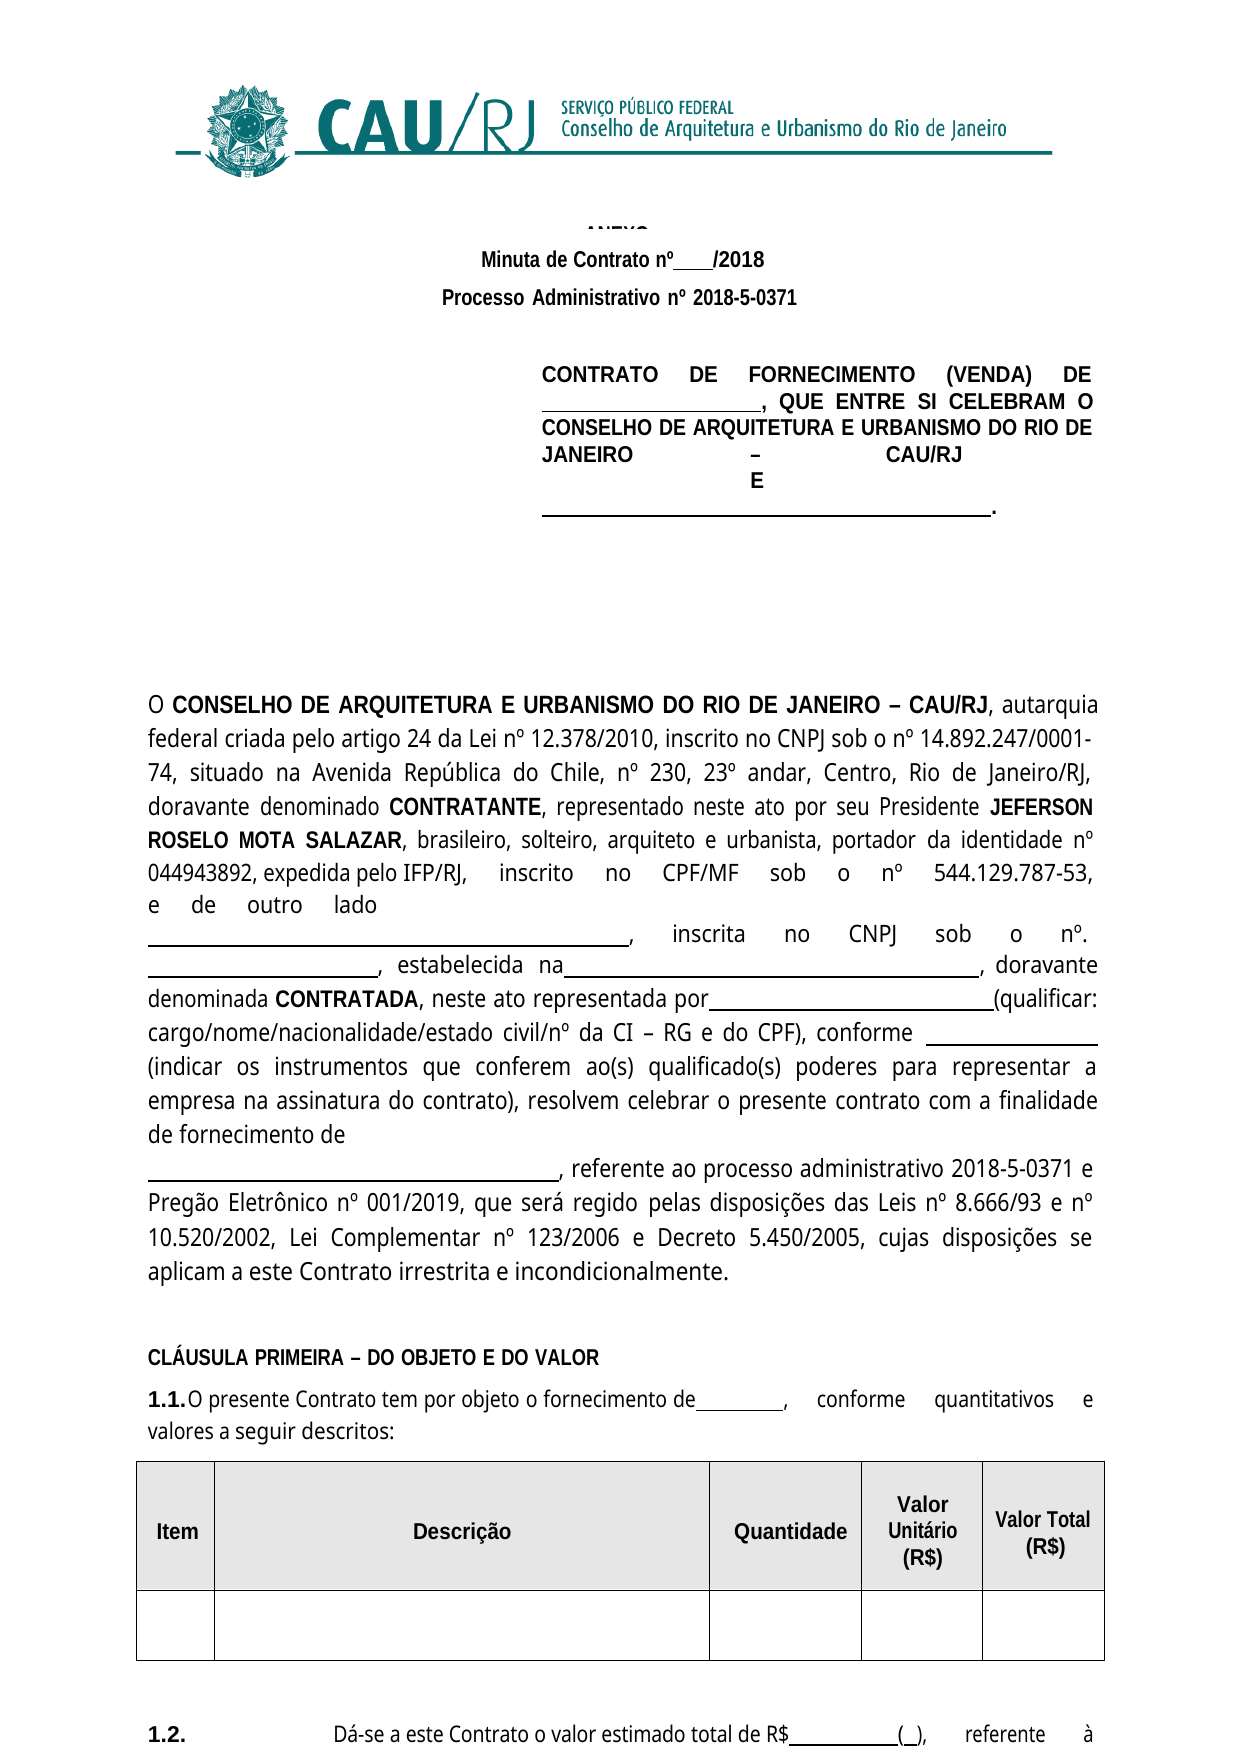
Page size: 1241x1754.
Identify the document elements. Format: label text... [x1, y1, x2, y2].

text federal criada pelo artigo 24 da Lei nº 12.378/2010, inscrito no CNPJ sob o nº 14.892.247/0001-74, situado na Avenida República do Chile, nº 230, 23º andar, Centro, Rio de Janeiro/RJ, doravante denominado CONTRATANTE, representado neste ato por seu Presidente JEFERSON ROSELO MOTA SALAZAR, brasileiro, solteiro, arquiteto e urbanista, portador da identidade nº 044943892, expedida pelo IFP/RJ, inscrito no CPF/MF sob o nº 544.129.787-53, e de outro lado [148, 721, 1093, 921]
table_header Item [137, 1462, 214, 1589]
table_header Descrição [215, 1462, 709, 1589]
table_cell [137, 1591, 214, 1660]
subtitle O CONSELHO DE ARQUITETURA E URBANISMO DO RIO DE JANEIRO – CAU/RJ, autarquia [148, 687, 1165, 721]
text CONTRATO DE FORNECIMENTO (VENDA) DE [542, 362, 1165, 388]
table_header Valor Total (R$) [983, 1462, 1104, 1589]
text , inscrita no CNPJ sob o nº. [148, 921, 1165, 948]
list O presente Contrato tem por objeto o fornecimento de , conforme quantitativos e valores a seguir descritos: [148, 1383, 1093, 1446]
table_cell [215, 1591, 709, 1660]
picture [175, 85, 1053, 178]
table_cell [983, 1591, 1104, 1660]
subtitle , QUE ENTRE SI CELEBRAM O CONSELHO DE ARQUITETURA E URBANISMO DO RIO DE JANEIRO – CAU/RJ E [542, 388, 1093, 493]
text . [542, 493, 1165, 519]
table_header Quantidade [710, 1462, 861, 1589]
text , estabelecida na , doravante denominada CONTRATADA, neste ato representada por (qualificar: cargo/nome/nacionalidade/estado civil/nº da CI – RG e do CPF), conforme (indicar os instrumentos que conferem ao(s) qualificado(s) poderes para representar a empresa na assinatura do contrato), resolvem celebrar o presente contrato com a finalidade de fornecimento de [148, 948, 1098, 1151]
table_header Valor Unitário (R$) [862, 1462, 982, 1589]
subtitle CLÁUSULA PRIMEIRA – DO OBJETO E DO VALOR [148, 1344, 1165, 1371]
table_cell [862, 1591, 982, 1660]
table_cell [710, 1591, 861, 1660]
text , referente ao processo administrativo 2018-5-0371 e Pregão Eletrônico nº 001/2019, que será regido pelas disposições das Leis nº 8.666/93 e nº 10.520/2002, Lei Complementar nº 123/2006 e Decreto 5.450/2005, cujas disposições se aplicam a este Contrato irrestrita e incondicionalmente. [148, 1151, 1093, 1287]
subtitle Minuta de Contrato nº /2018 Processo Administrativo nº 2018-5-0371 [442, 246, 799, 311]
